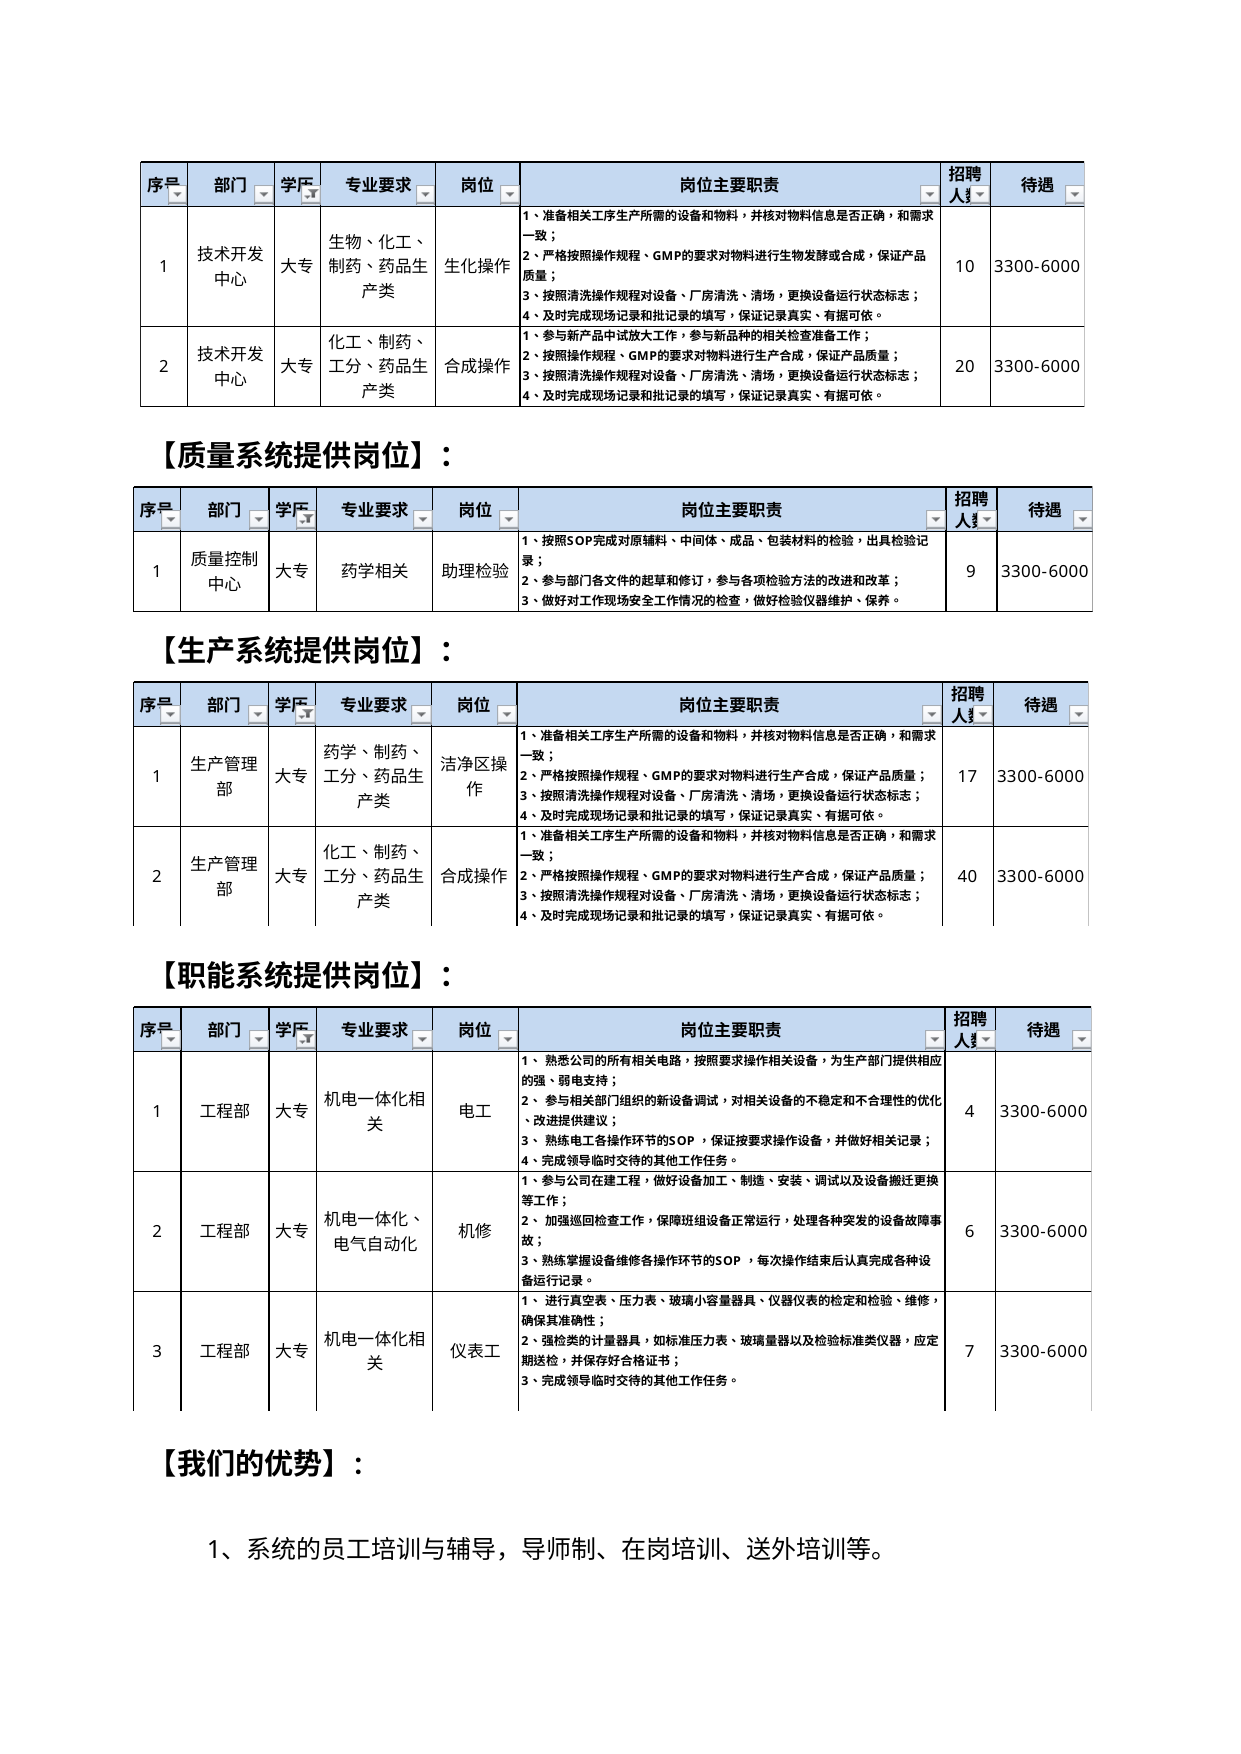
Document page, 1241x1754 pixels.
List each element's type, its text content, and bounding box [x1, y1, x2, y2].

text 【职能系统提供岗位】： [148, 942, 1093, 1007]
list 【我们的优势】： [148, 1429, 1093, 1494]
text 【质量系统提供岗位】： [148, 422, 1093, 486]
text 【生产系统提供岗位】： [148, 617, 1093, 682]
text 1、系统的员工培训与辅导，导师制、在岗培训、送外培训等。 [148, 1515, 1093, 1580]
